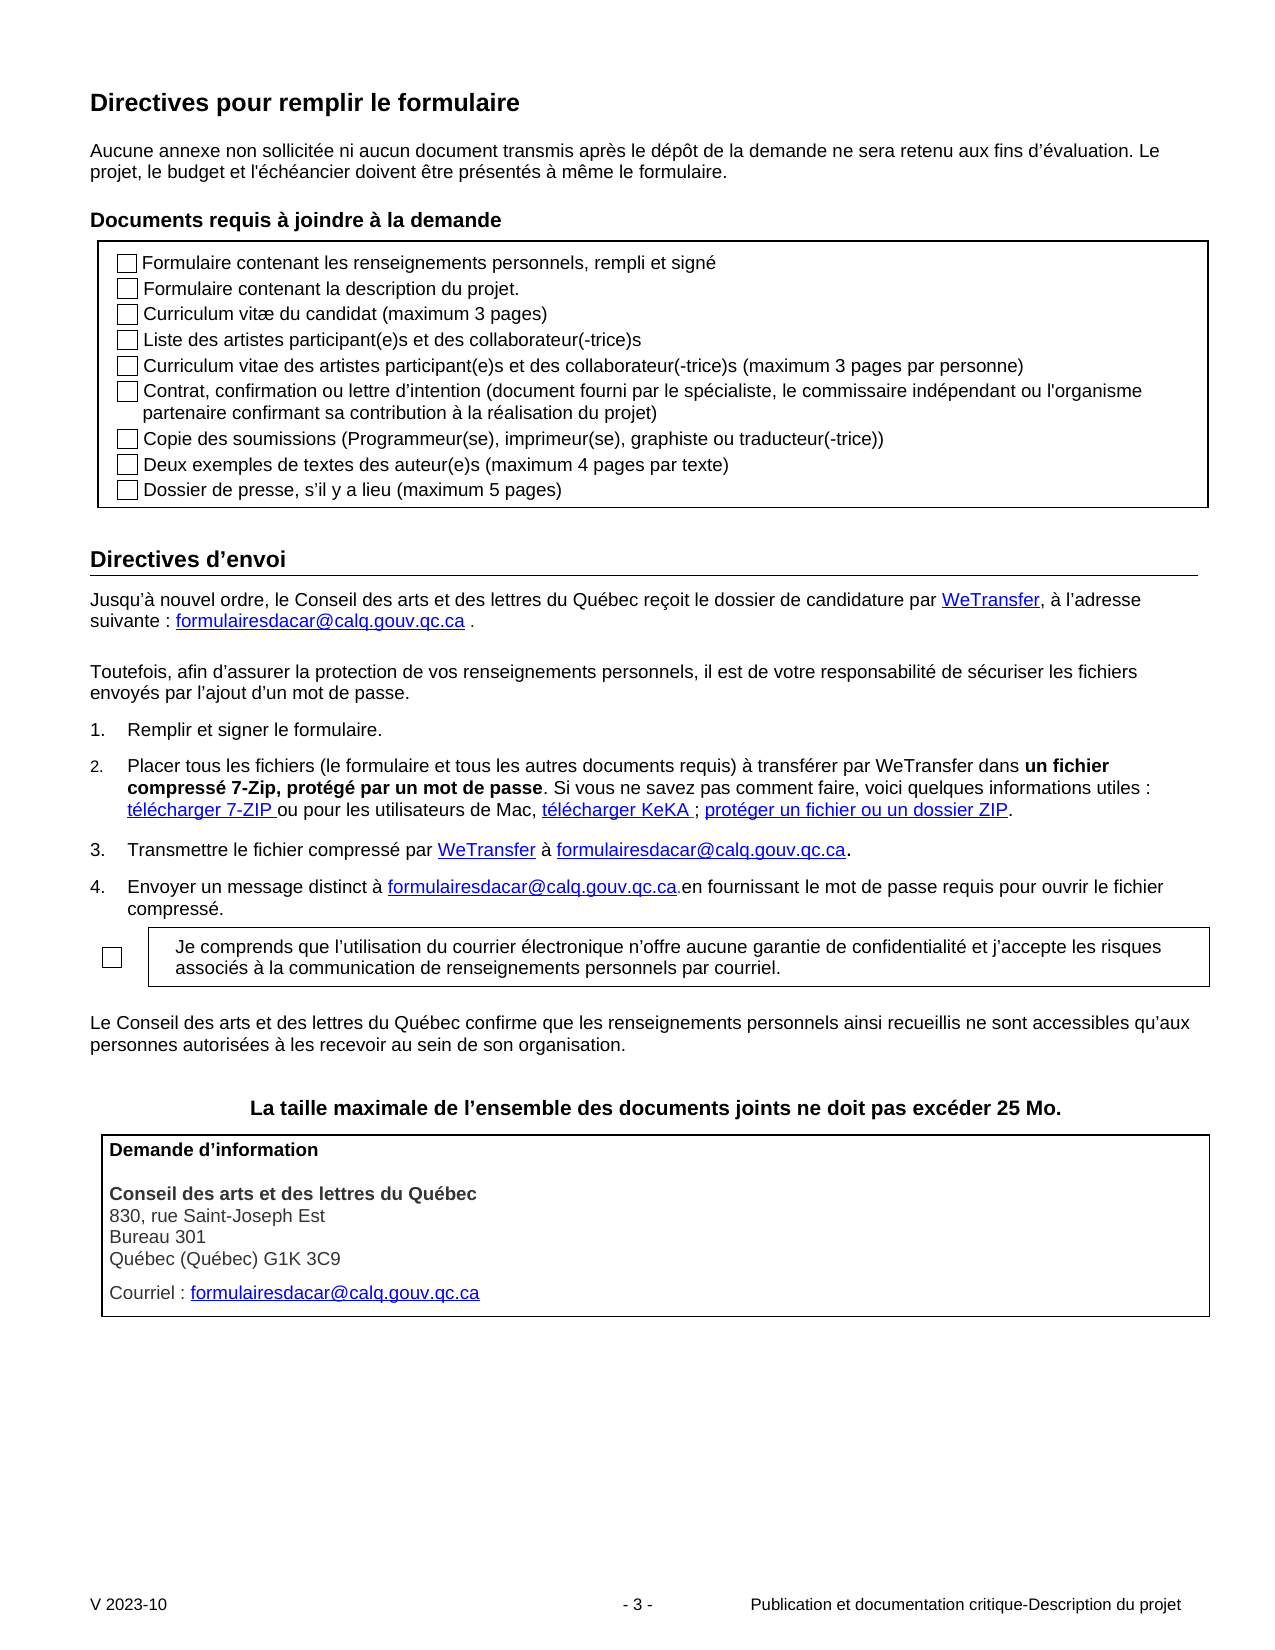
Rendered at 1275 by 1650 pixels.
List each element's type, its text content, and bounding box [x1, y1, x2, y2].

text Directives pour remplir le formulaire [90, 87, 1200, 116]
text Jusqu’à nouvel ordre, le Conseil des arts et des lettres du Québec reçoit le dossier de candidature par WeTransfer, à l’adresse suivante : formulairesdacar@calq.gouv.qc.ca . [90, 588, 1200, 632]
list Transmettre le fichier compressé par WeTransfer à formulairesdacar@calq.gouv.qc.ca. [90, 835, 1200, 861]
table_header Je comprends que l’utilisation du courrier électronique n’offre aucune garantie de confidentialité et j’accepte les risques associés à la communication de renseignements personnels par courriel. [149, 928, 1209, 986]
list Envoyer un message distinct à formulairesdacar@calq.gouv.qc.ca.en fournissant le mot de passe requis pour ouvrir le fichier compressé. [90, 876, 1200, 919]
text Directives d’envoi [90, 546, 1198, 575]
text Aucune annexe non sollicitée ni aucun document transmis après le dépôt de la demande ne sera retenu aux fins d’évaluation. Le projet, le budget et l'échéancier doivent être présentés à même le formulaire. [90, 139, 1200, 183]
table_header [90, 927, 148, 986]
list Placer tous les fichiers (le formulaire et tous les autres documents requis) à transférer par WeTransfer dans un fichier compressé 7-Zip, protégé par un mot de passe. Si vous ne savez pas comment faire, voici quelques informations utiles : télécharger 7-ZIP ou pour les utilisateurs de Mac, télécharger KeKA ; protéger un fichier ou un dossier ZIP. [90, 755, 1200, 820]
text Le Conseil des arts et des lettres du Québec confirme que les renseignements personnels ainsi recueillis ne sont accessibles qu’aux personnes autorisées à les recevoir au sein de son organisation. [90, 1012, 1200, 1055]
text Toutefois, afin d’assurer la protection de vos renseignements personnels, il est de votre responsabilité de sécuriser les fichiers envoyés par l’ajout d’un mot de passe. [90, 661, 1200, 704]
text Documents requis à joindre à la demande [90, 208, 1200, 232]
text La taille maximale de l’ensemble des documents joints ne doit pas excéder 25 Mo. [75, 1095, 1200, 1119]
table_header Formulaire contenant les renseignements personnels, rempli et signé Formulaire contenant la description du projet. Curriculum vitæ du candidat (maximum 3 pages) Liste des artistes participant(e)s et des collaborateur(-trice)s Curriculum vitae des artistes participant(e)s et des collaborateur(-trice)s (maximum 3 pages par personne) Contrat, confirmation ou lettre d’intention (document fourni par le spécialiste, le commissaire indépendant ou l'organisme partenaire confirmant sa contribution à la réalisation du projet) Copie des soumissions (Programmeur(se), imprimeur(se), graphiste ou traducteur(-trice)) Deux exemples de textes des auteur(e)s (maximum 4 pages par texte) Dossier de presse, s’il y a lieu (maximum 5 pages) [99, 242, 1207, 507]
table_header Demande d’information Conseil des arts et des lettres du Québec 830, rue Saint-Joseph Est Bureau 301 Québec (Québec) G1K 3C9 Courriel : formulairesdacar@calq.gouv.qc.ca [103, 1136, 1209, 1316]
list Remplir et signer le formulaire. [90, 719, 1200, 740]
